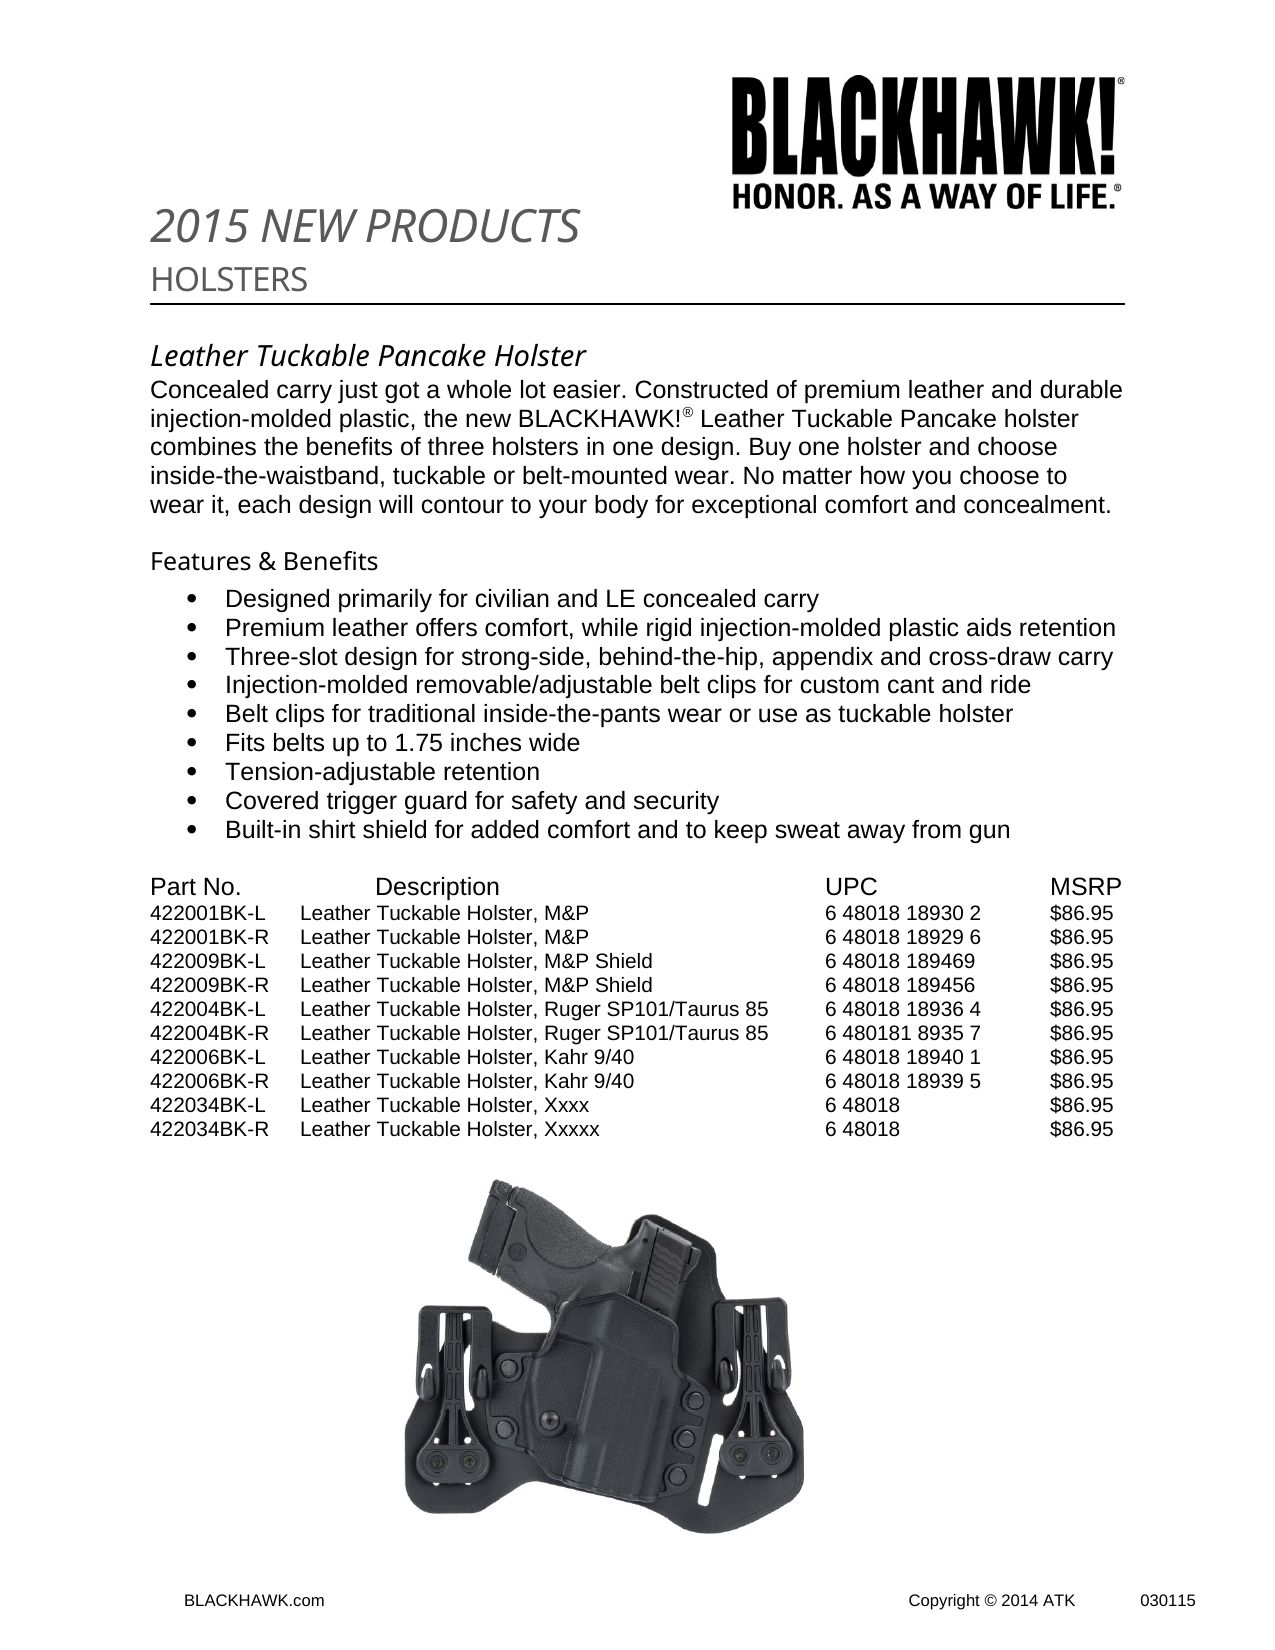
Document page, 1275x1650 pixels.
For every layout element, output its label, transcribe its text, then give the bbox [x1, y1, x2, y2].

list 422006BK-R Leather Tuckable Holster, Kahr 9/40 6 48018 18939 5 $86.95 [150, 1069, 1125, 1093]
list Premium leather offers comfort, while rigid injection-molded plastic aids retention [187, 613, 1125, 642]
list 422009BK-R Leather Tuckable Holster, M&P Shield 6 48018 189456 $86.95 [150, 973, 1125, 997]
list Designed primarily for civilian and LE concealed carry [187, 584, 1125, 613]
subtitle Features & Benefits [150, 543, 1125, 578]
list 422009BK-L Leather Tuckable Holster, M&P Shield 6 48018 189469 $86.95 [150, 949, 1125, 973]
subtitle Leather Tuckable Pancake Holster Concealed carry just got a whole lot easier. Constructed of premium leather and durable injection-molded plastic, the new BLACKHAWK!® Leather Tuckable Pancake holster combines the benefits of three holsters in one design. Buy one holster and choose inside-the-waistband, tuckable or belt-mounted wear. No matter how you choose to wear it, each design will contour to your body for exceptional comfort and concealment. [150, 335, 1125, 518]
list 422006BK-L Leather Tuckable Holster, Kahr 9/40 6 48018 18940 1 $86.95 [150, 1045, 1125, 1069]
list Covered trigger guard for safety and security [187, 786, 1125, 815]
subtitle 2015 NEW Products Holsters [150, 193, 1125, 303]
picture [732, 75, 1125, 209]
list Part No. Description UPC MSRP [150, 872, 1125, 901]
list 422001BK-L Leather Tuckable Holster, M&P 6 48018 18930 2 $86.95 [150, 901, 1125, 925]
list 422001BK-R Leather Tuckable Holster, M&P 6 48018 18929 6 $86.95 [150, 925, 1125, 949]
list Belt clips for traditional inside-the-pants wear or use as tuckable holster [187, 699, 1125, 728]
list 422034BK-R Leather Tuckable Holster, Xxxxx 6 48018 $86.95 [150, 1117, 1125, 1141]
list Injection-molded removable/adjustable belt clips for custom cant and ride [187, 670, 1125, 699]
list 422004BK-L Leather Tuckable Holster, Ruger SP101/Taurus 85 6 48018 18936 4 $86.95 [150, 997, 1125, 1021]
list Tension-adjustable retention [187, 757, 1125, 786]
picture [382, 1166, 826, 1547]
list 422034BK-L Leather Tuckable Holster, Xxxx 6 48018 $86.95 [150, 1093, 1125, 1117]
list Fits belts up to 1.75 inches wide [187, 728, 1125, 757]
list Built-in shirt shield for added comfort and to keep sweat away from gun [187, 815, 1125, 843]
list 422004BK-R Leather Tuckable Holster, Ruger SP101/Taurus 85 6 480181 8935 7 $86.95 [150, 1021, 1125, 1045]
list Three-slot design for strong-side, behind-the-hip, appendix and cross-draw carry [187, 642, 1125, 670]
